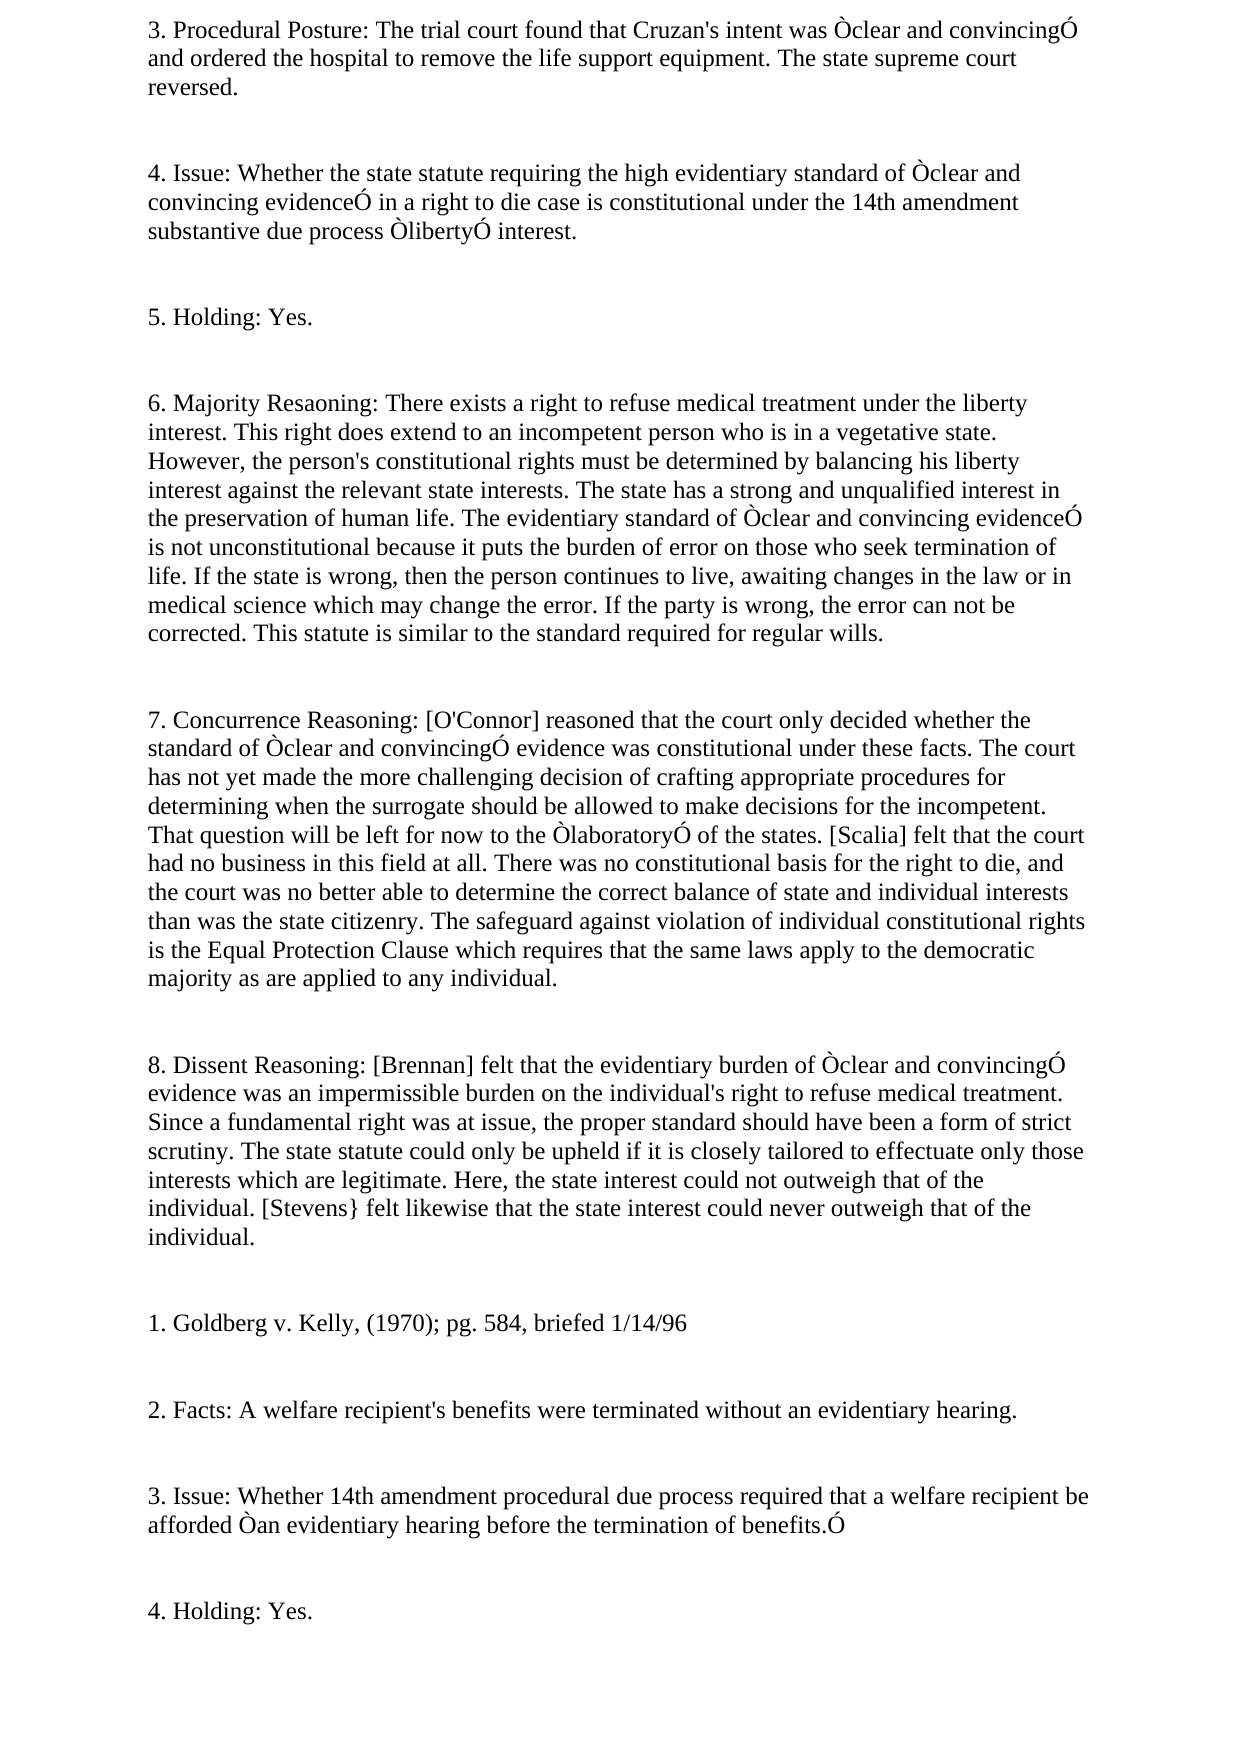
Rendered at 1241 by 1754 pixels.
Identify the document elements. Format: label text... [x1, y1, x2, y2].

text 4. Holding: Yes. [148, 1596, 1093, 1625]
text 3. Issue: Whether 14th amendment procedural due process required that a welfare recipient be afforded Òan evidentiary hearing before the termination of benefits.Ó [148, 1481, 1093, 1538]
text 6. Majority Resaoning: There exists a right to refuse medical treatment under the liberty interest. This right does extend to an incompetent person who is in a vegetative state. However, the person's constitutional rights must be determined by balancing his liberty interest against the relevant state interests. The state has a strong and unqualified interest in the preservation of human life. The evidentiary standard of Òclear and convincing evidenceÓ is not unconstitutional because it puts the burden of error on those who seek termination of life. If the state is wrong, then the person continues to live, awaiting changes in the law or in medical science which may change the error. If the party is wrong, the error can not be corrected. This statute is similar to the standard required for regular wills. [148, 388, 1093, 647]
text 5. Holding: Yes. [148, 302, 1093, 331]
text 2. Facts: A welfare recipient's benefits were terminated without an evidentiary hearing. [148, 1395, 1093, 1423]
text 8. Dissent Reasoning: [Brennan] felt that the evidentiary burden of Òclear and convincingÓ evidence was an impermissible burden on the individual's right to refuse medical treatment. Since a fundamental right was at issue, the proper standard should have been a form of strict scrutiny. The state statute could only be upheld if it is closely tailored to effectuate only those interests which are legitimate. Here, the state interest could not outweigh that of the individual. [Stevens} felt likewise that the state interest could never outweigh that of the individual. [148, 1050, 1093, 1251]
text 4. Issue: Whether the state statute requiring the high evidentiary standard of Òclear and convincing evidenceÓ in a right to die case is constitutional under the 14th amendment substantive due process ÒlibertyÓ interest. [148, 158, 1093, 245]
text 3. Procedural Posture: The trial court found that Cruzan's intent was Òclear and convincingÓ and ordered the hospital to remove the life support equipment. The state supreme court reversed. [148, 15, 1093, 101]
text 1. Goldberg v. Kelly, (1970); pg. 584, briefed 1/14/96 [148, 1308, 1093, 1337]
text 7. Concurrence Reasoning: [O'Connor] reasoned that the court only decided whether the standard of Òclear and convincingÓ evidence was constitutional under these facts. The court has not yet made the more challenging decision of crafting appropriate procedures for determining when the surrogate should be allowed to make decisions for the incompetent. That question will be left for now to the ÒlaboratoryÓ of the states. [Scalia] felt that the court had no business in this field at all. There was no constitutional basis for the right to die, and the court was no better able to determine the correct balance of state and individual interests than was the state citizenry. The safeguard against violation of individual constitutional rights is the Equal Protection Clause which requires that the same laws apply to the democratic majority as are applied to any individual. [148, 705, 1093, 992]
